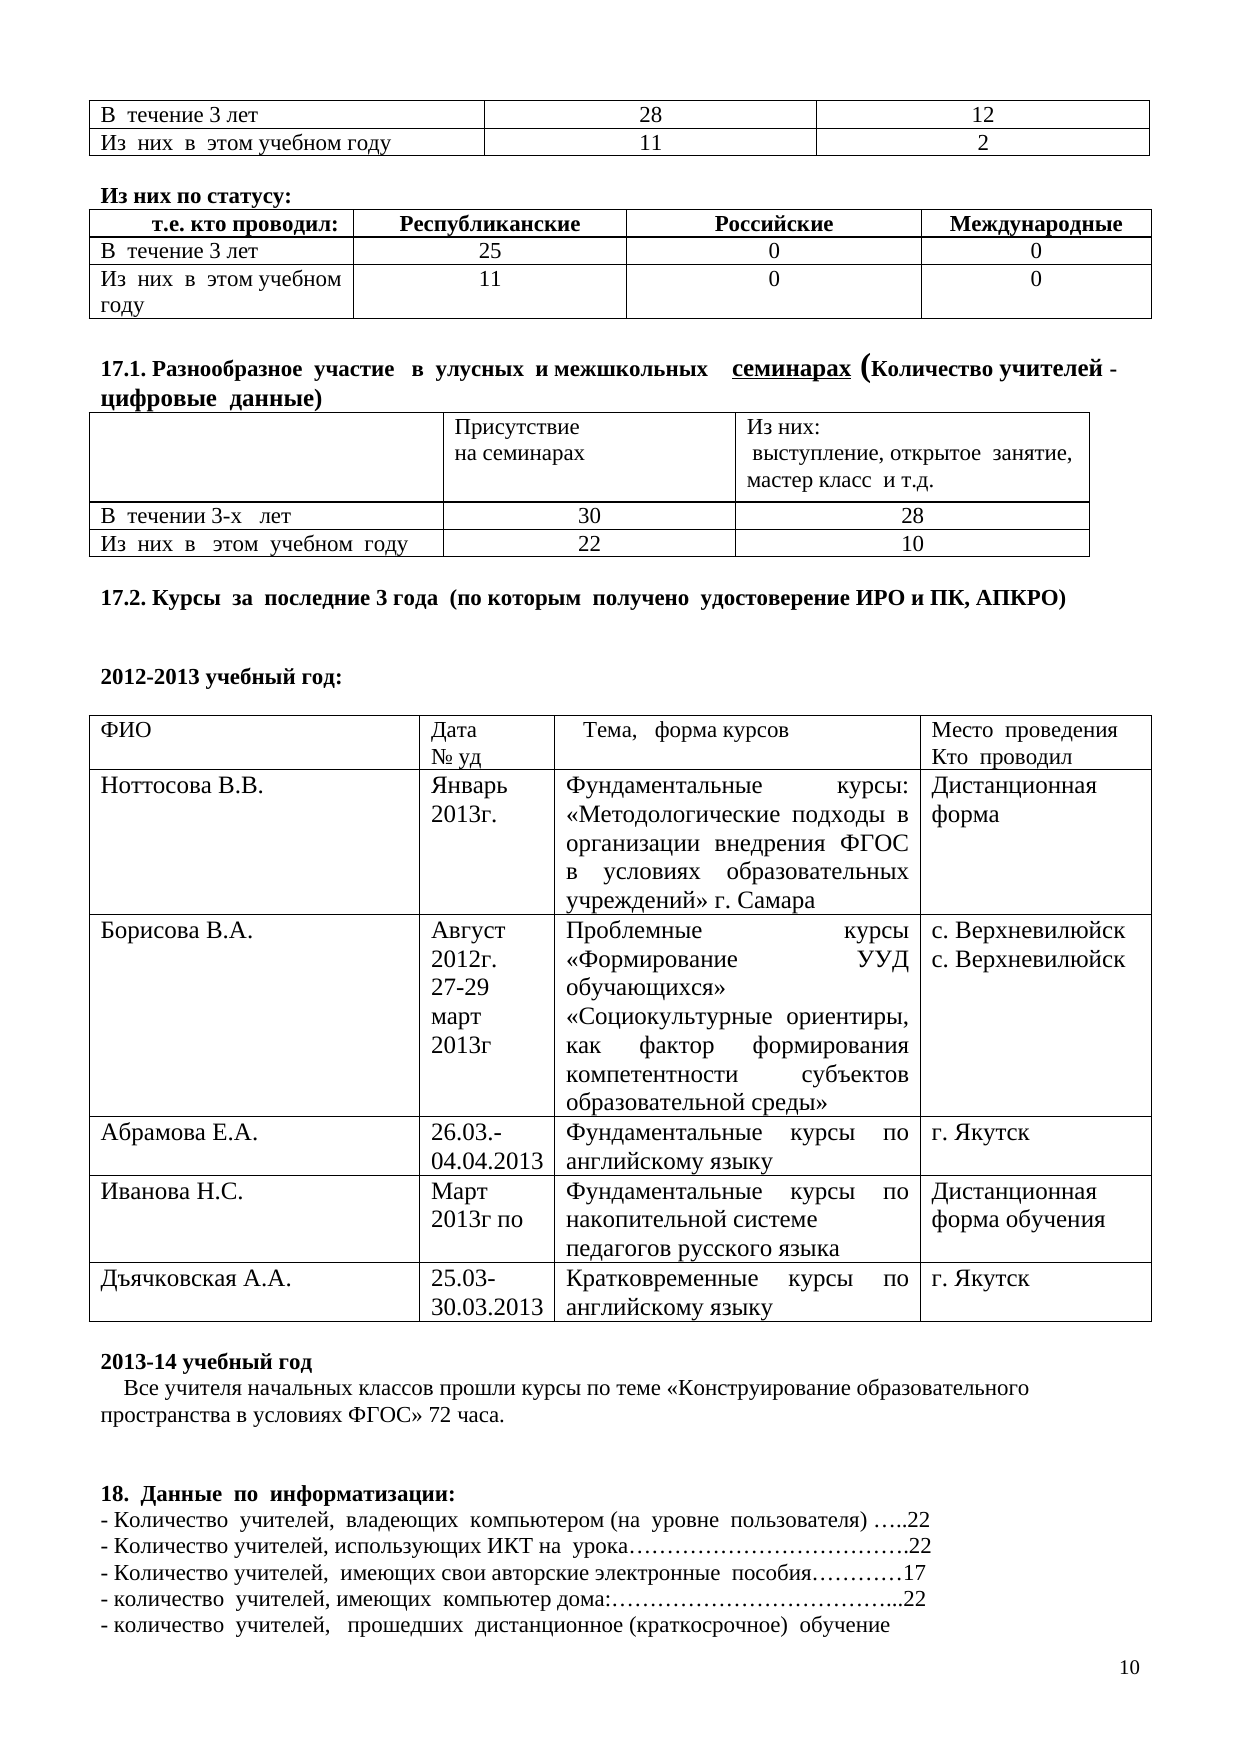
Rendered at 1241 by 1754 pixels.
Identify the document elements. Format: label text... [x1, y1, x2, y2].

text Из них по статусу: [100, 183, 1140, 209]
table_cell 26.03.-04.04.2013 [420, 1117, 554, 1175]
table_header Из них: выступление, открытое занятие, мастер класс и т.д. [736, 413, 1089, 501]
table_cell 22 [444, 530, 735, 556]
table_cell Фундаментальные курсы: «Методологические подходы в организации внедрения ФГОС в условиях образовательных учреждений» г. Самара [555, 770, 920, 914]
table_cell 30 [444, 503, 735, 529]
table_header т.е. кто проводил: [90, 210, 353, 236]
table_cell 25.03-30.03.2013 [420, 1263, 554, 1321]
table_cell Из них в этом учебном году [90, 129, 484, 155]
table_header Республиканские [354, 210, 626, 236]
text 18. Данные по информатизации: [100, 1480, 1140, 1506]
table_cell г. Якутск [921, 1263, 1151, 1321]
table_header Место проведения Кто проводил [921, 716, 1151, 769]
text 2013-14 учебный год [100, 1348, 1140, 1374]
table_cell Борисова В.А. [90, 915, 419, 1116]
table_header Присутствие на семинарах [444, 413, 735, 501]
table_cell Из них в этом учебном году [90, 265, 353, 317]
text Все учителя начальных классов прошли курсы по теме «Конструирование образовательного пространства в условиях ФГОС» 72 часа. [100, 1374, 1140, 1427]
table_cell 28 [736, 503, 1089, 529]
table_cell Фундаментальные курсы по накопительной системе педагогов русского языка [555, 1176, 920, 1262]
text - количество учителей, прошедших дистанционное (краткосрочное) обучение [100, 1612, 1140, 1638]
table_header Дата № уд [420, 716, 554, 769]
table_cell г. Якутск [921, 1117, 1151, 1175]
table_cell 28 [485, 101, 816, 128]
table_header [90, 413, 443, 501]
text 2012-2013 учебный год: [100, 663, 1140, 689]
table_cell с. Верхневилюйск с. Верхневилюйск [921, 915, 1151, 1116]
text - Количество учителей, имеющих свои авторские электронные пособия…………17 [100, 1559, 1140, 1585]
table_cell 0 [922, 238, 1151, 264]
table_cell Январь 2013г. [420, 770, 554, 914]
table_cell Август 2012г. 27-29 март 2013г [420, 915, 554, 1116]
table_header Российские [627, 210, 921, 236]
table_cell 25 [354, 238, 626, 264]
table_cell Дистанционная форма [921, 770, 1151, 914]
table_cell Фундаментальные курсы по английскому языку [555, 1117, 920, 1175]
table_cell 10 [736, 530, 1089, 556]
table_cell 11 [485, 129, 816, 155]
table_header Тема, форма курсов [555, 716, 920, 769]
table_cell Иванова Н.С. [90, 1176, 419, 1262]
table_cell 11 [354, 265, 626, 317]
table_cell Абрамова Е.А. [90, 1117, 419, 1175]
text 17.2. Курсы за последние 3 года (по которым получено удостоверение ИРО и ПК, АПКРО) [100, 584, 1140, 610]
table_cell 12 [817, 101, 1149, 128]
table_cell В течение 3 лет [90, 101, 484, 128]
table_cell Ноттосова В.В. [90, 770, 419, 914]
text - Количество учителей, владеющих компьютером (на уровне пользователя) …..22 [100, 1506, 1140, 1532]
table_cell Дистанционная форма обучения [921, 1176, 1151, 1262]
table_cell 0 [922, 265, 1151, 317]
table_cell Кратковременные курсы по английскому языку [555, 1263, 920, 1321]
table_cell В течение 3 лет [90, 238, 353, 264]
table_cell 0 [627, 238, 921, 264]
text 17.1. Разнообразное участие в улусных и межшкольных семинарах (Количество учителей - цифровые данные) [100, 345, 1140, 412]
text - Количество учителей, использующих ИКТ на урока……………………………….22 [100, 1532, 1140, 1559]
table_cell 0 [627, 265, 921, 317]
table_cell Проблемные курсы «Формирование УУД обучающихся» «Социокультурные ориентиры, как фактор формирования компетентности субъектов образовательной среды» [555, 915, 920, 1116]
table_header ФИО [90, 716, 419, 769]
table_cell Из них в этом учебном году [90, 530, 443, 556]
text - количество учителей, имеющих компьютер дома:………………………………...22 [100, 1585, 1140, 1612]
table_cell 2 [817, 129, 1149, 155]
table_cell В течении 3-х лет [90, 503, 443, 529]
table_cell Март 2013г по [420, 1176, 554, 1262]
table_cell Дъячковская А.А. [90, 1263, 419, 1321]
table_header Международные [922, 210, 1151, 236]
